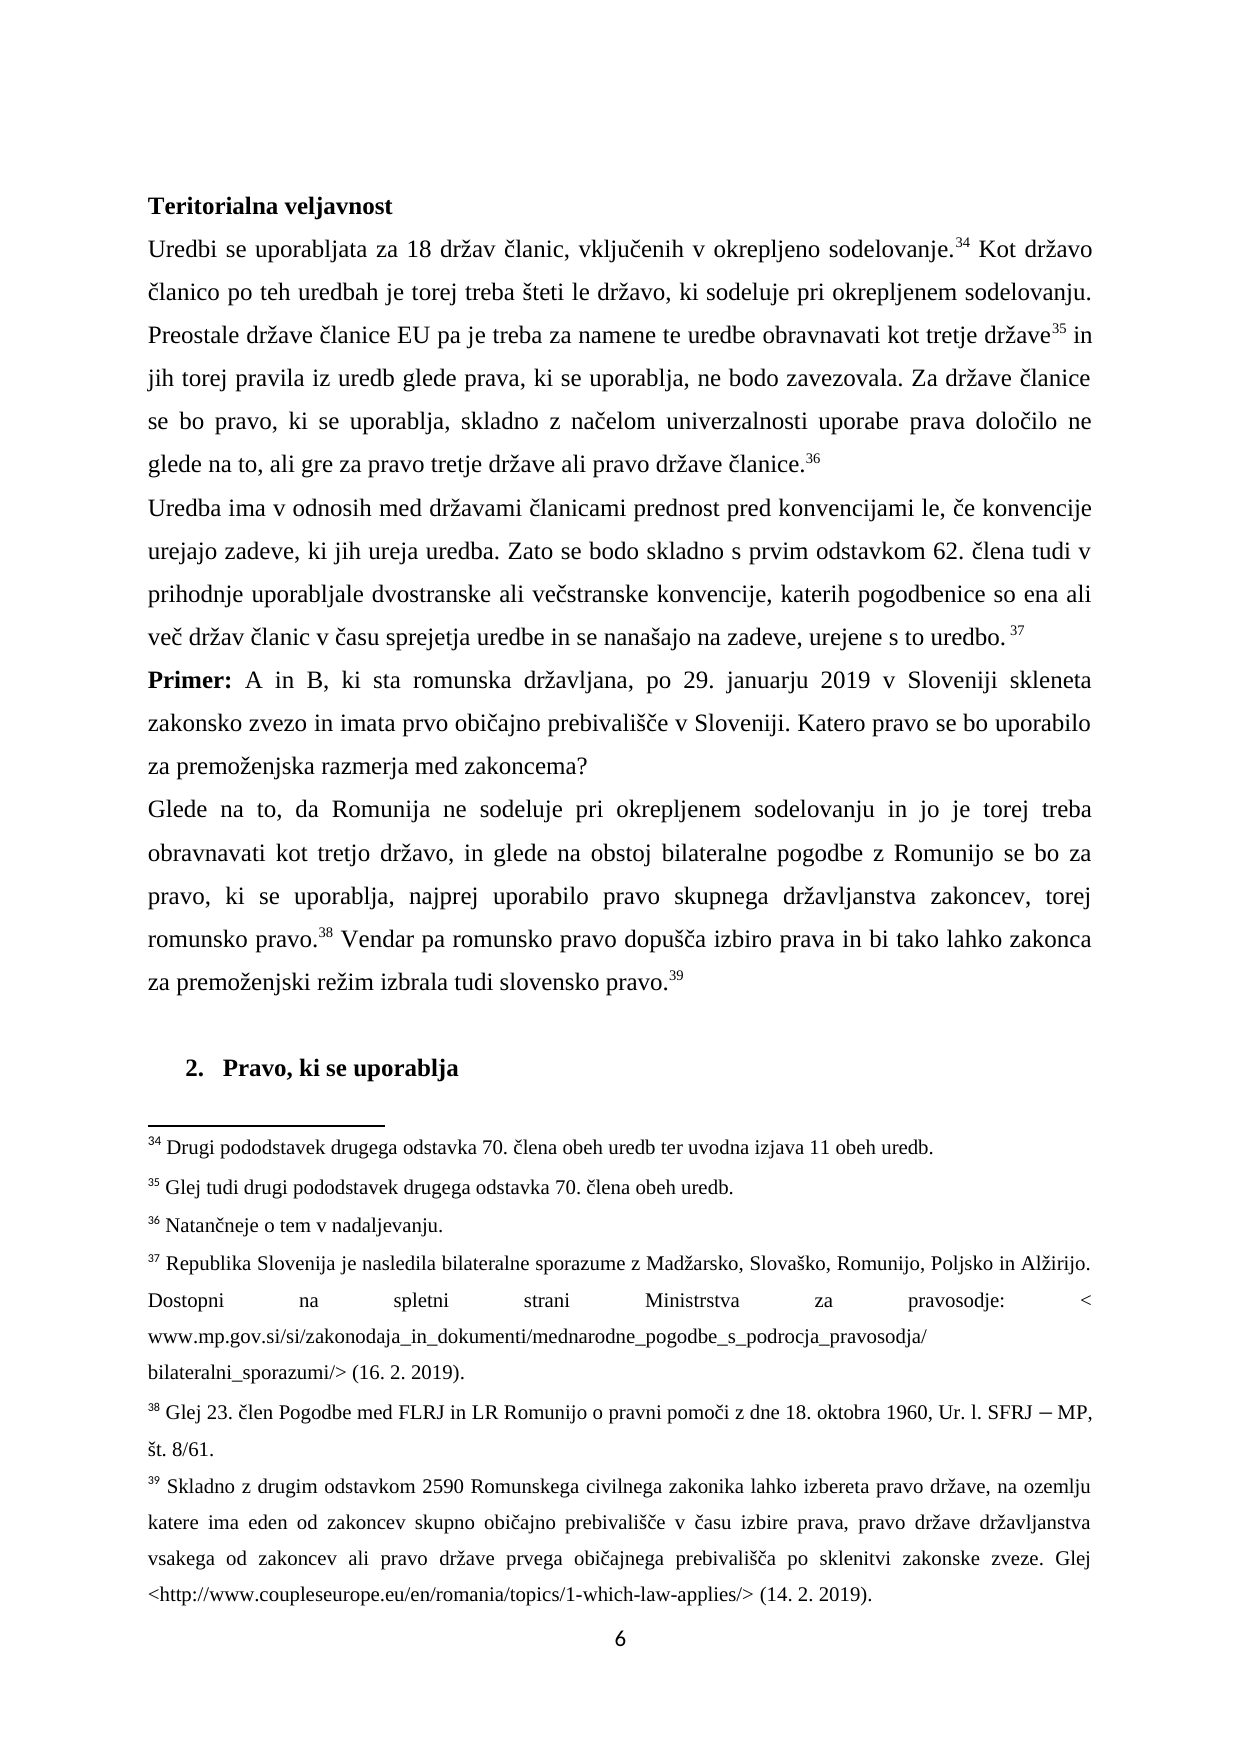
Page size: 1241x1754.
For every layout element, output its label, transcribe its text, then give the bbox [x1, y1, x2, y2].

text Teritorialna veljavnost [148, 191, 1093, 219]
text Primer: A in B, ki sta romunska državljana, po 29. januarju 2019 v Sloveniji skleneta zakonsko zvezo in imata prvo običajno prebivališče v Sloveniji. Katero pravo se bo uporabilo za premoženjska razmerja med zakoncema? [148, 665, 1093, 780]
text Uredba ima v odnosih med državami članicami prednost pred konvencijami le, če konvencije urejajo zadeve, ki jih ureja uredba. Zato se bodo skladno s prvim odstavkom 62. člena tudi v prihodnje uporabljale dvostranske ali večstranske konvencije, katerih pogodbenice so ena ali več držav članic v času sprejetja uredbe in se nanašajo na zadeve, urejene s to uredbo. [148, 493, 1093, 651]
text Uredbi se uporabljata za 18 držav članic, vključenih v okrepljeno sodelovanje. Kot državo članico po teh uredbah je torej treba šteti le državo, ki sodeluje pri okrepljenem sodelovanju. Preostale države članice EU pa je treba za namene te uredbe obravnavati kot tretje države in jih torej pravila iz uredb glede prava, ki se uporablja, ne bodo zavezovala. Za države članice se bo pravo, ki se uporablja, skladno z načelom univerzalnosti uporabe prava določilo ne glede na to, ali gre za pravo tretje države ali pravo države članice. [148, 234, 1093, 478]
list Pravo, ki se uporablja [185, 1053, 1093, 1082]
text Glede na to, da Romunija ne sodeluje pri okrepljenem sodelovanju in jo je torej treba obravnavati kot tretjo državo, in glede na obstoj bilateralne pogodbe z Romunijo se bo za pravo, ki se uporablja, najprej uporabilo pravo skupnega državljanstva zakoncev, torej romunsko pravo. Vendar pa romunsko pravo dopušča izbiro prava in bi tako lahko zakonca za premoženjski režim izbrala tudi slovensko pravo. [148, 794, 1093, 996]
